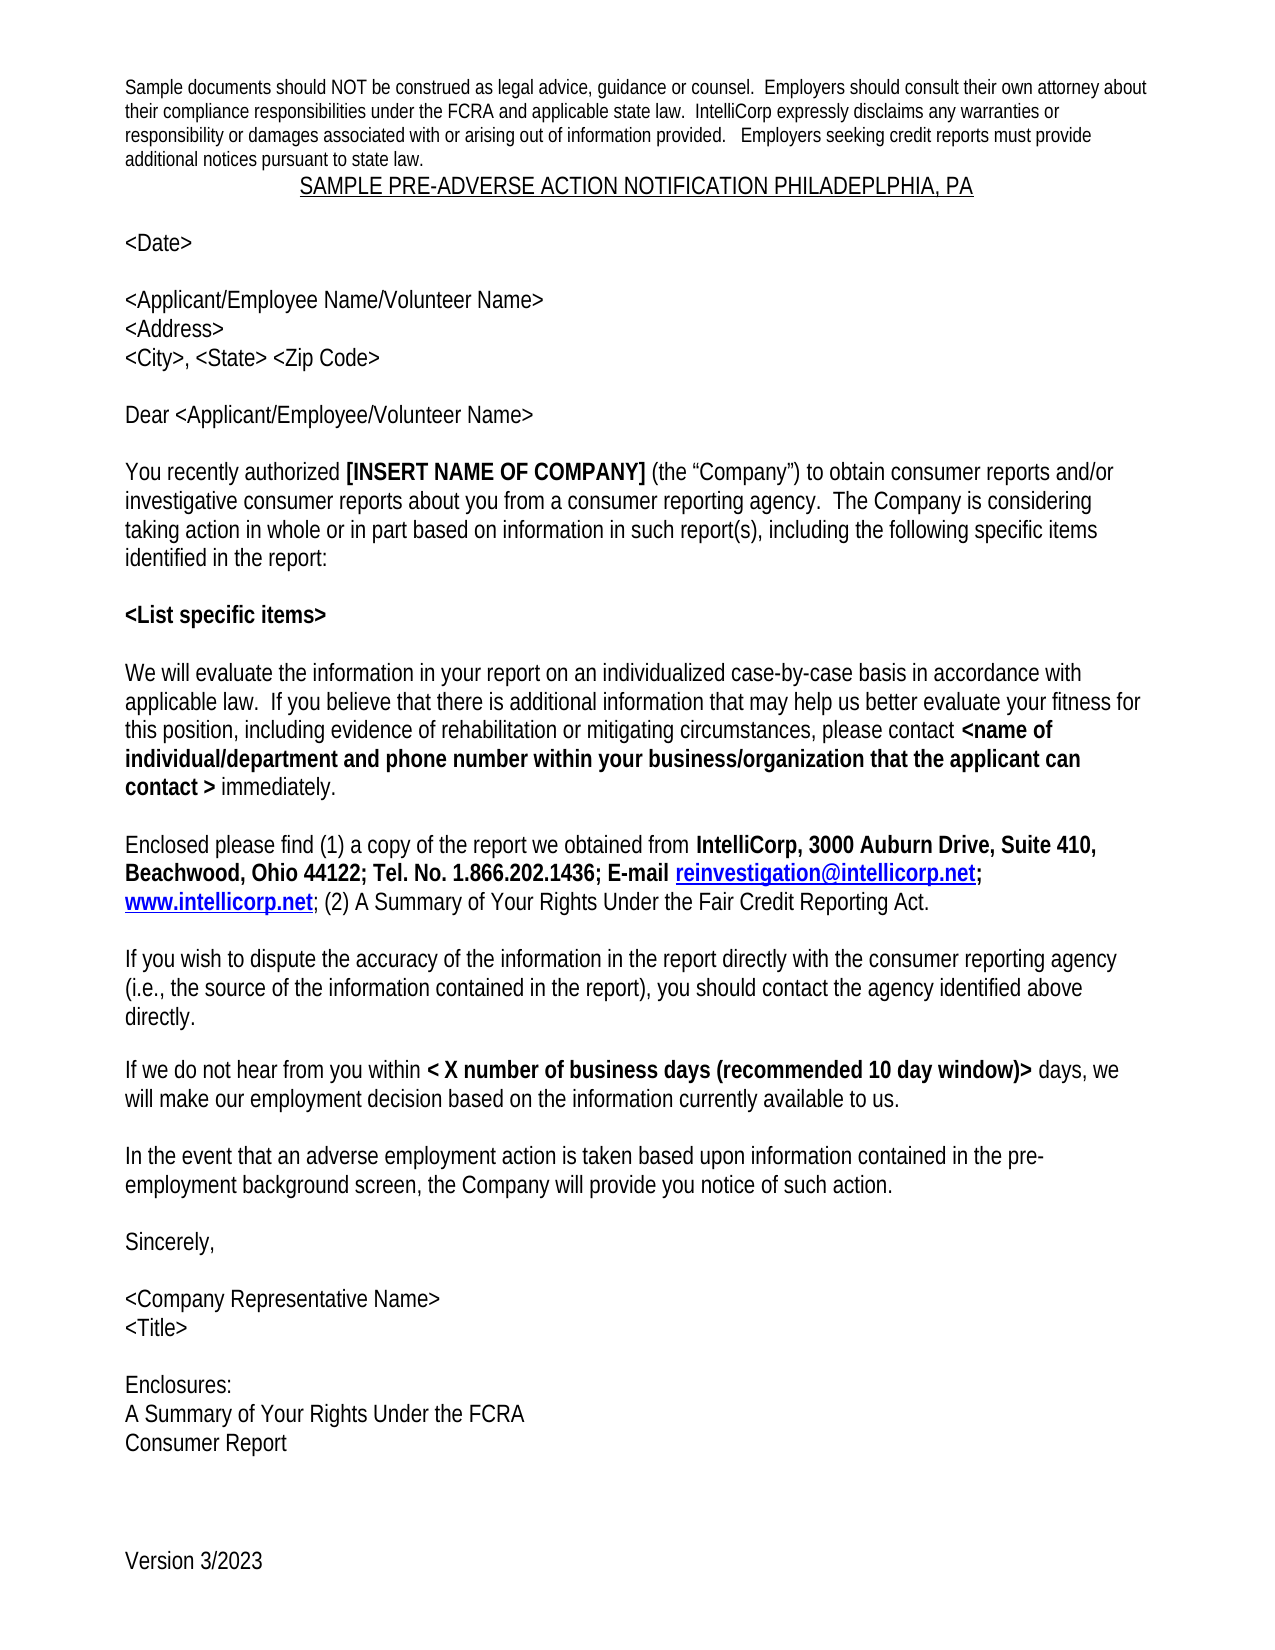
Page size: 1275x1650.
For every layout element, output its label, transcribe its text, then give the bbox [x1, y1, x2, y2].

text <Date> [125, 228, 1148, 257]
text <City>, <State> <Zip Code> [125, 343, 1148, 371]
text Sincerely, [125, 1227, 1148, 1256]
text If you wish to dispute the accuracy of the information in the report directly with the consumer reporting agency (i.e., the source of the information contained in the report), you should contact the agency identified above directly. [125, 944, 1148, 1030]
text In the event that an adverse employment action is taken based upon information contained in the pre-employment background screen, the Company will provide you notice of such action. [125, 1141, 1148, 1198]
text Dear <Applicant/Employee/Volunteer Name> [125, 400, 1148, 429]
text <Applicant/Employee Name/Volunteer Name> [125, 285, 1148, 314]
text <List specific items> [125, 601, 1148, 629]
text <Title> [125, 1313, 1148, 1342]
text Enclosed please find (1) a copy of the report we obtained from IntelliCorp, 3000 Auburn Drive, Suite 410, Beachwood, Ohio 44122; Tel. No. 1.866.202.1436; E-mail reinvestigation@intellicorp.net; www.intellicorp.net; (2) A Summary of Your Rights Under the Fair Credit Reporting Act. [125, 830, 1148, 916]
text <Company Representative Name> [125, 1284, 1148, 1313]
text Enclosures: A Summary of Your Rights Under the FCRA Consumer Report [125, 1370, 1148, 1456]
text You recently authorized [INSERT NAME OF COMPANY] (the “Company”) to obtain consumer reports and/or investigative consumer reports about you from a consumer reporting agency. The Company is considering taking action in whole or in part based on information in such report(s), including the following specific items identified in the report: [125, 457, 1148, 572]
text We will evaluate the information in your report on an individualized case-by-case basis in accordance with applicable law. If you believe that there is additional information that may help us better evaluate your fitness for this position, including evidence of rehabilitation or mitigating circumstances, please contact <name of individual/department and phone number within your business/organization that the applicant can contact > immediately. [125, 658, 1148, 801]
text <Address> [125, 314, 1148, 343]
text If we do not hear from you within < X number of business days (recommended 10 day window)> days, we will make our employment decision based on the information currently available to us. [125, 1055, 1148, 1112]
text SAMPLE PRE-ADVERSE ACTION NOTIFICATION PHILADEPLPHIA, PA [125, 171, 1148, 199]
